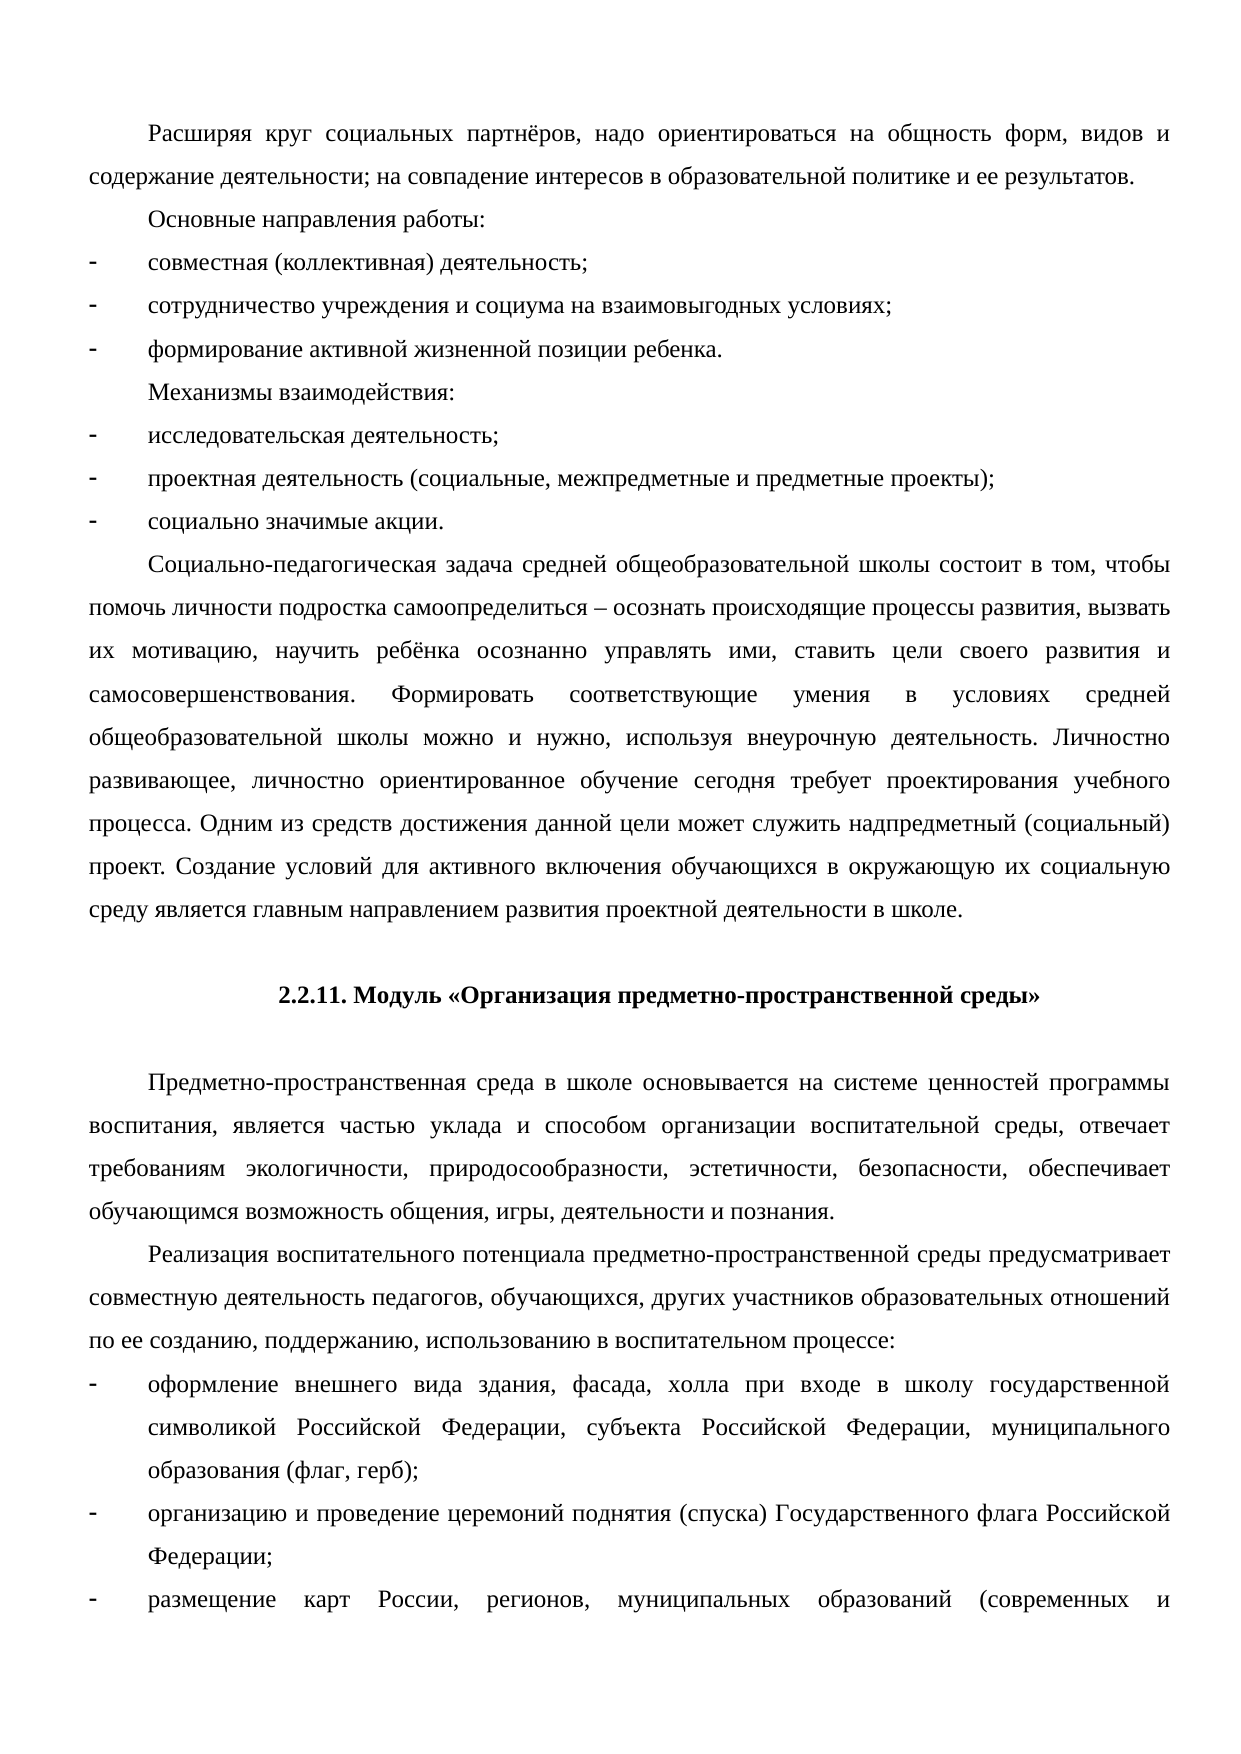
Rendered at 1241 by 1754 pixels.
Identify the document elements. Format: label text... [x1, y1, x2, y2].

list социально значимые акции. [89, 506, 1171, 535]
list исследовательская деятельность; [89, 420, 1171, 449]
text Реализация воспитательного потенциала предметно-пространственной среды предусматривает совместную деятельность педагогов, обучающихся, других участников образовательных отношений по ее созданию, поддержанию, использованию в воспитательном процессе: [89, 1239, 1171, 1354]
list совместная (коллективная) деятельность; [89, 247, 1171, 276]
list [89, 1584, 1171, 1613]
list организацию и проведение церемоний поднятия (спуска) Государственного флага Российской Федерации; [89, 1498, 1171, 1570]
list сотрудничество учреждения и социума на взаимовыгодных условиях; [89, 291, 1171, 319]
list проектная деятельность (социальные, межпредметные и предметные проекты); [89, 463, 1171, 492]
text 2.2.11. Модуль «Организация предметно-пространственной среды» [89, 981, 1171, 1009]
text Социально-педагогическая задача средней общеобразовательной школы состоит в том, чтобы помочь личности подростка самоопределиться – осознать происходящие процессы развития, вызвать их мотивацию, научить ребёнка осознанно управлять ими, ставить цели своего развития и самосовершенствования. Формировать соответствующие умения в условиях средней общеобразовательной школы можно и нужно, используя внеурочную деятельность. Личностно развивающее, личностно ориентированное обучение сегодня требует проектирования учебного процесса. Одним из средств достижения данной цели может служить надпредметный (социальный) проект. Создание условий для активного включения обучающихся в окружающую их социальную среду является главным направлением развития проектной деятельности в школе. [89, 549, 1171, 923]
text Механизмы взаимодействия: [89, 377, 1171, 406]
list формирование активной жизненной позиции ребенка. [89, 334, 1171, 362]
text Расширяя круг социальных партнёров, надо ориентироваться на общность форм, видов и содержание деятельности; на совпадение интересов в образовательной политике и ее результатов. [89, 118, 1171, 190]
text Предметно-пространственная среда в школе основывается на системе ценностей программы воспитания, является частью уклада и способом организации воспитательной среды, отвечает требованиям экологичности, природосообразности, эстетичности, безопасности, обеспечивает обучающимся возможность общения, игры, деятельности и познания. [89, 1067, 1171, 1225]
list оформление внешнего вида здания, фасада, холла при входе в школу государственной символикой Российской Федерации, субъекта Российской Федерации, муниципального образования (флаг, герб); [89, 1369, 1171, 1484]
text Основные направления работы: [89, 204, 1171, 233]
